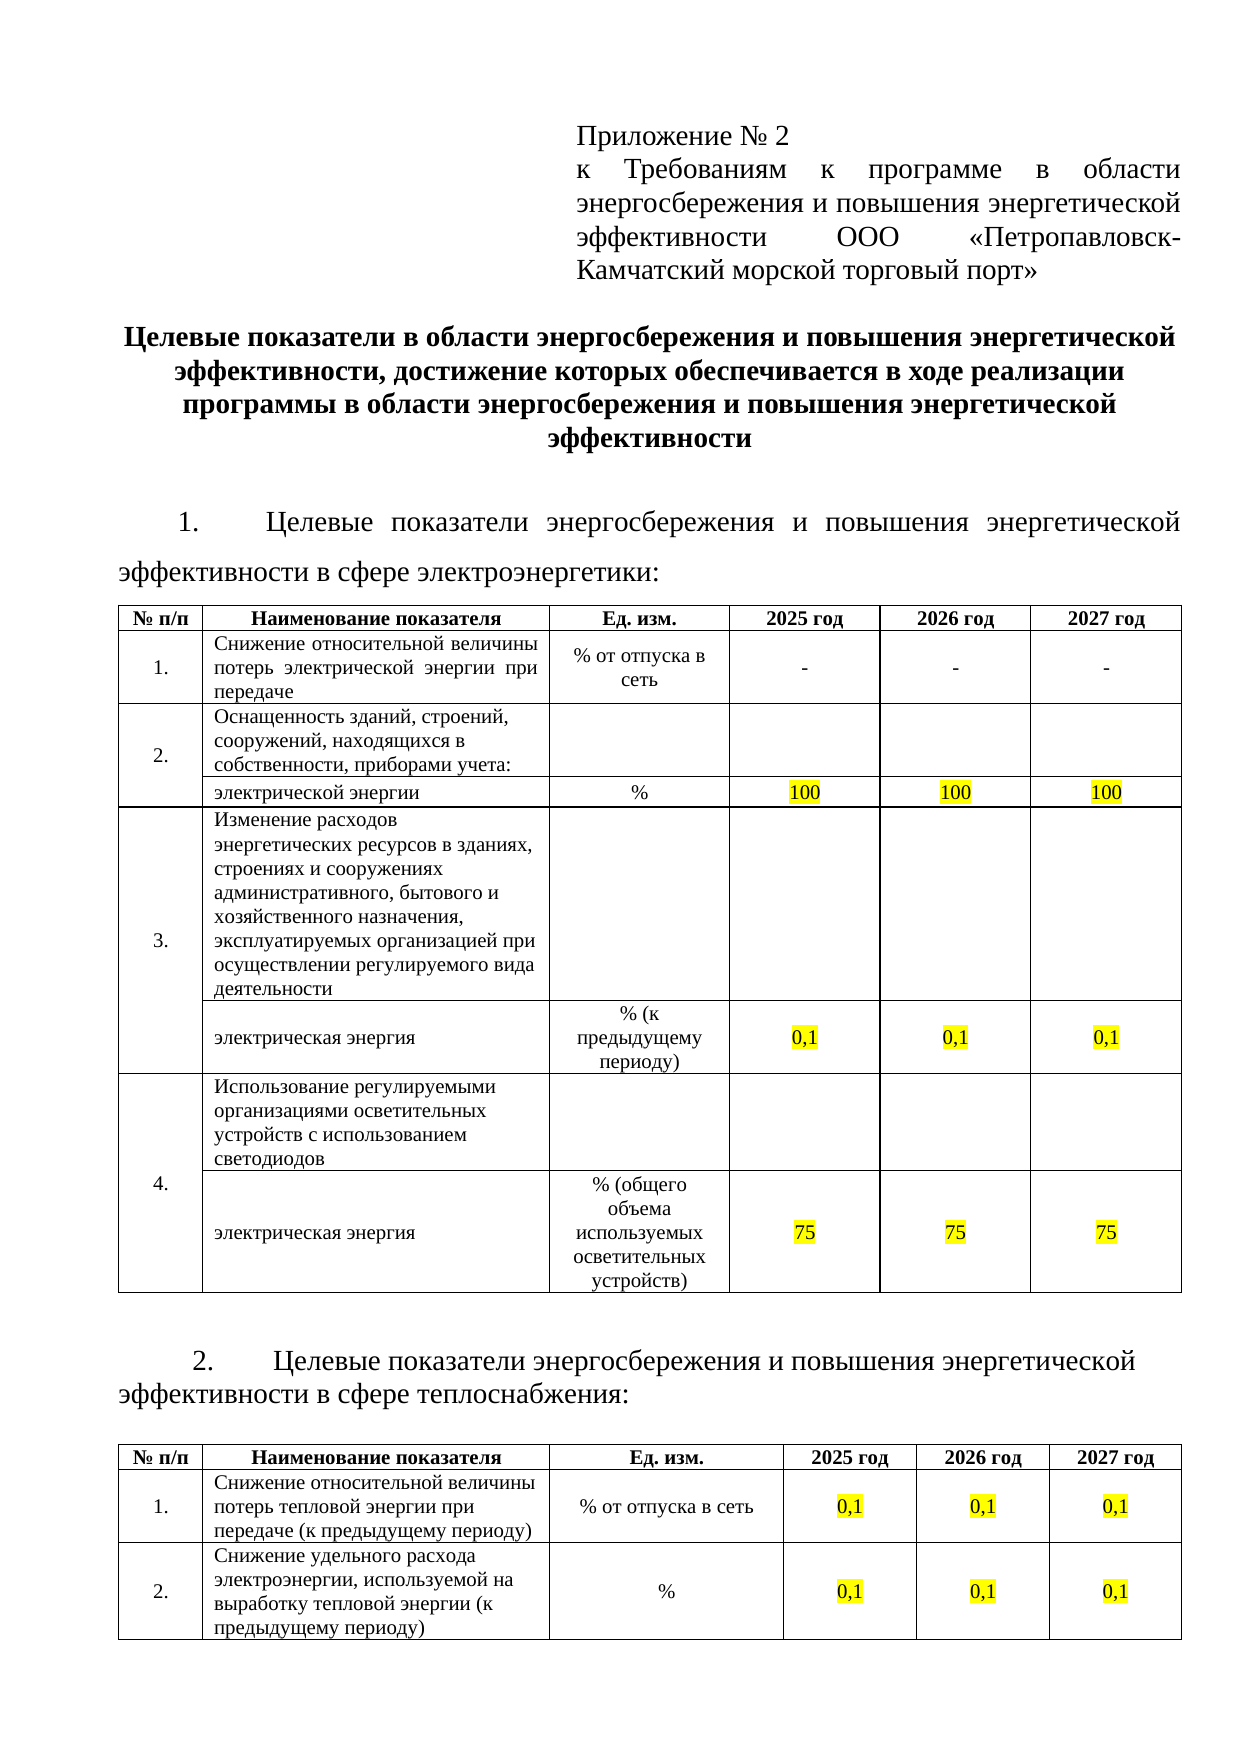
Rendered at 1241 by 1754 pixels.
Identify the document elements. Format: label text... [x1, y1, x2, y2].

table_header Наименование показателя [203, 1445, 549, 1469]
table_cell [730, 704, 879, 776]
table_header 2027 год [1050, 1445, 1181, 1469]
table_cell Снижение удельного расхода электроэнергии, используемой на выработку тепловой энергии (к предыдущему периоду) [203, 1543, 549, 1639]
table_cell 100 [881, 777, 1030, 806]
table_header Ед. изм. [550, 1445, 783, 1469]
subtitle Целевые показатели в области энергосбережения и повышения энергетической эффективности, достижение которых обеспечивается в ходе реализации программы в области энергосбережения и повышения энергетической эффективности [118, 319, 1181, 453]
table_cell электрическая энергия [203, 1001, 549, 1073]
table_cell % (общего объема используемых осветительных устройств) [550, 1171, 729, 1292]
table_cell % [550, 1543, 783, 1639]
table_cell 4. [119, 1074, 202, 1292]
table_cell % от отпуска в сеть [550, 631, 729, 703]
table_cell 1. [119, 631, 202, 703]
table_cell [881, 1074, 1030, 1170]
table_cell 3. [119, 808, 202, 1073]
table_header № п/п [119, 1445, 202, 1469]
table_cell 0,1 [1050, 1543, 1181, 1639]
table_cell [881, 704, 1030, 776]
table_cell 75 [881, 1171, 1030, 1292]
table_cell 1. [119, 1470, 202, 1542]
table_cell 2. [119, 704, 202, 806]
table_cell электрической энергии [203, 777, 549, 806]
table_cell [730, 1074, 879, 1170]
table_header 2025 год [730, 606, 879, 629]
table_header 2025 год [784, 1445, 916, 1469]
table_cell - [730, 631, 879, 703]
subtitle Приложение № 2 [576, 118, 1181, 152]
table_cell Оснащенность зданий, строений, сооружений, находящихся в собственности, приборами учета: [203, 704, 549, 776]
table_header № п/п [119, 606, 202, 629]
subtitle к Требованиям к программе в области энергосбережения и повышения энергетической эффективности ООО «Петропавловск-Камчатский морской торговый порт» [576, 152, 1181, 286]
table_cell - [881, 631, 1030, 703]
table_cell % (к предыдущему периоду) [550, 1001, 729, 1073]
table_cell 75 [1031, 1171, 1181, 1292]
table_header 2026 год [881, 606, 1030, 629]
table_cell [881, 808, 1030, 1000]
table_cell - [1031, 631, 1181, 703]
table_cell [1031, 704, 1181, 776]
table_cell Изменение расходов энергетических ресурсов в зданиях, строениях и сооружениях административного, бытового и хозяйственного назначения, эксплуатируемых организацией при осуществлении регулируемого вида деятельности [203, 808, 549, 1000]
table_cell 0,1 [1050, 1470, 1181, 1542]
list Целевые показатели энергосбережения и повышения энергетической эффективности в сфере электроэнергетики: [118, 504, 1181, 588]
table_cell Снижение относительной величины потерь тепловой энергии при передаче (к предыдущему периоду) [203, 1470, 549, 1542]
table_cell 0,1 [917, 1470, 1049, 1542]
table_cell Использование регулируемыми организациями осветительных устройств с использованием светодиодов [203, 1074, 549, 1170]
table_header 2027 год [1031, 606, 1181, 629]
table_cell 100 [1031, 777, 1181, 806]
table_cell 0,1 [881, 1001, 1030, 1073]
table_cell [550, 808, 729, 1000]
table_cell % от отпуска в сеть [550, 1470, 783, 1542]
table_cell 0,1 [1031, 1001, 1181, 1073]
table_cell Снижение относительной величины потерь электрической энергии при передаче [203, 631, 549, 703]
table_header 2026 год [917, 1445, 1049, 1469]
table_cell электрическая энергия [203, 1171, 549, 1292]
table_cell 0,1 [784, 1470, 916, 1542]
table_header Ед. изм. [550, 606, 729, 629]
table_cell 0,1 [917, 1543, 1049, 1639]
table_cell 0,1 [730, 1001, 879, 1073]
table_cell 2. [119, 1543, 202, 1639]
table_cell 100 [730, 777, 879, 806]
table_cell [550, 704, 729, 776]
table_header Наименование показателя [203, 606, 549, 629]
table_cell [550, 1074, 729, 1170]
table_cell 75 [730, 1171, 879, 1292]
list Целевые показатели энергосбережения и повышения энергетической эффективности в сфере теплоснабжения: [118, 1343, 1181, 1410]
table_cell [1031, 1074, 1181, 1170]
table_cell [730, 808, 879, 1000]
table_cell [1031, 808, 1181, 1000]
table_cell 0,1 [784, 1543, 916, 1639]
table_cell % [550, 777, 729, 806]
